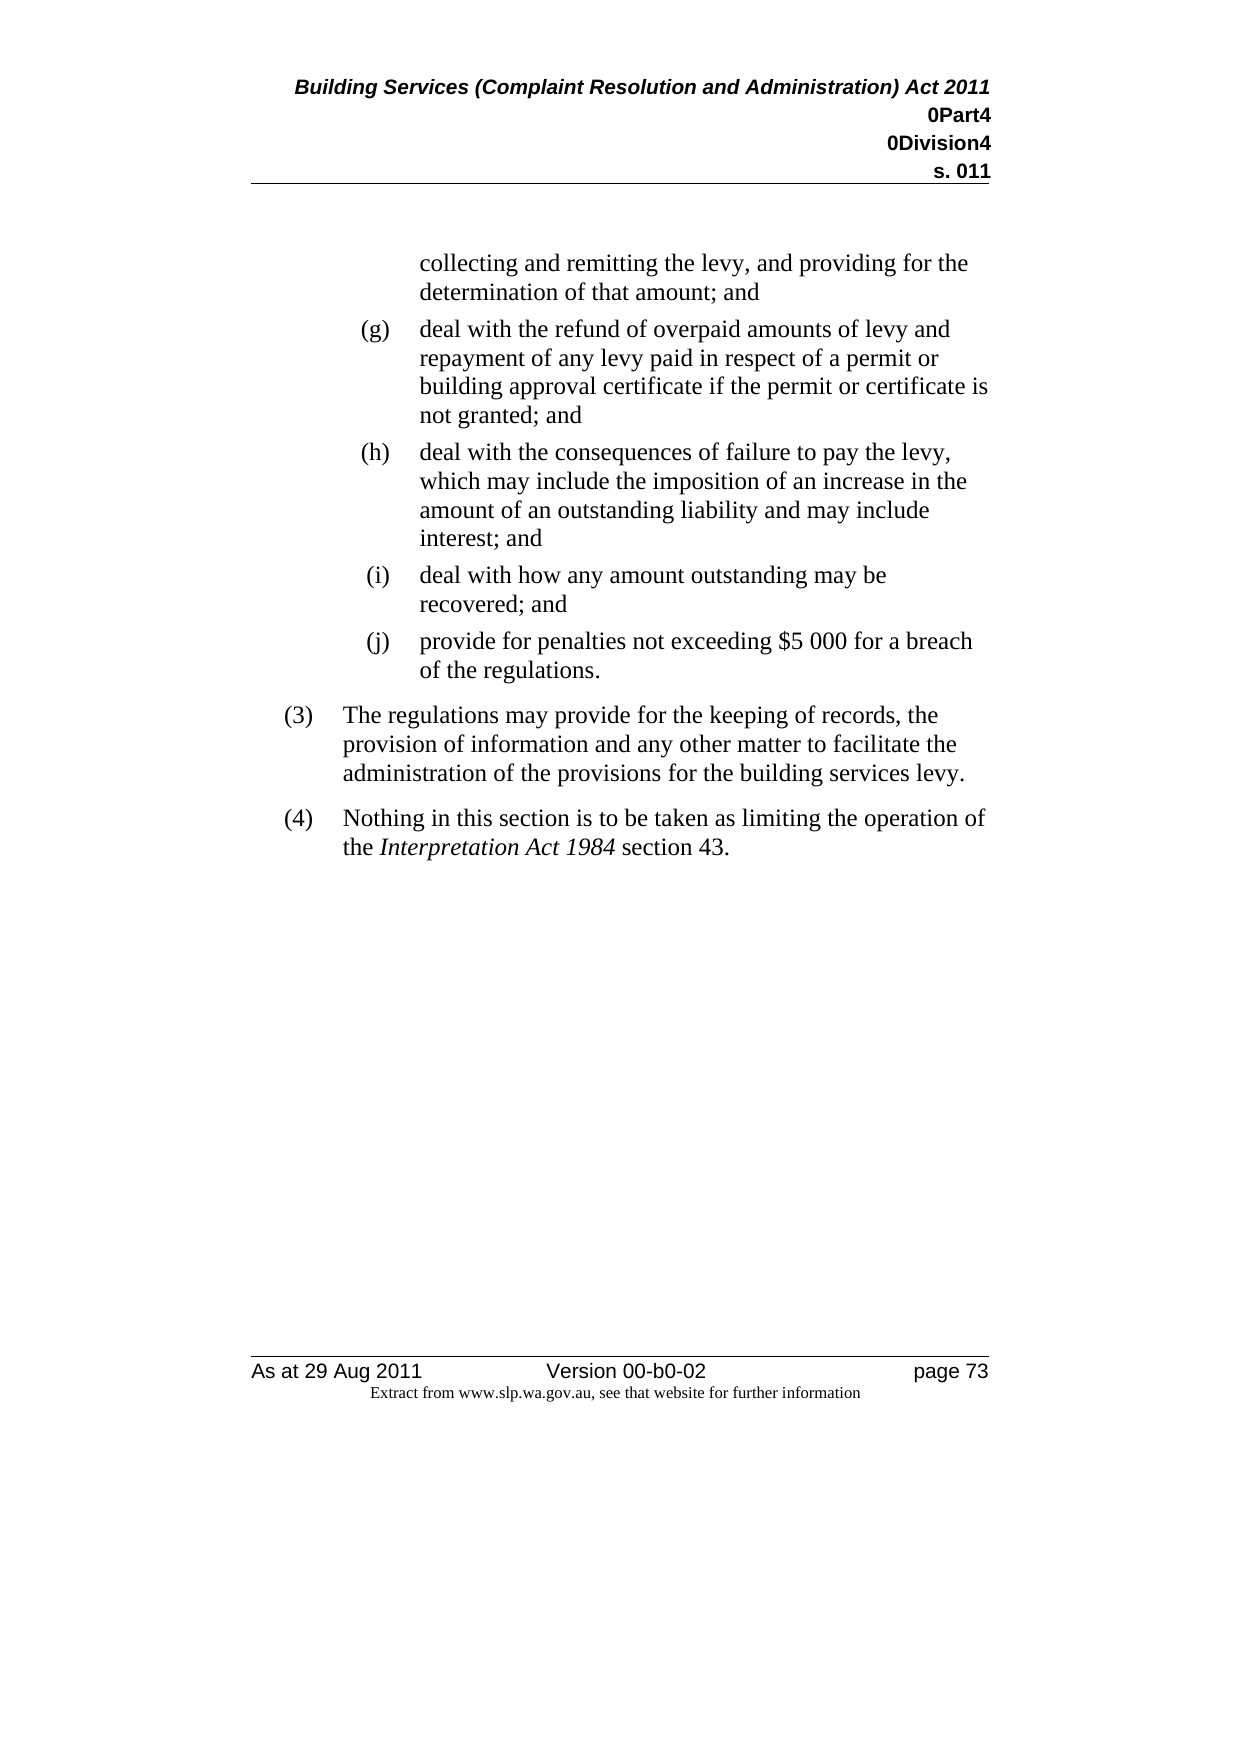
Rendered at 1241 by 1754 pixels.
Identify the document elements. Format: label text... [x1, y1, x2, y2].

text (h) deal with the consequences of failure to pay the levy, which may include the imposition of an increase in the amount of an outstanding liability and may include interest; and [251, 437, 989, 552]
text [251, 248, 989, 306]
text (g) deal with the refund of overpaid amounts of levy and repayment of any levy paid in respect of a permit or building approval certificate if the permit or certificate is not granted; and [251, 314, 989, 429]
text (3) The regulations may provide for the keeping of records, the provision of information and any other matter to facilitate the administration of the provisions for the building services levy. [251, 701, 989, 787]
text (i) deal with how any amount outstanding may be recovered; and [251, 561, 989, 618]
text (j) provide for penalties not exceeding $5 000 for a breach of the regulations. [251, 626, 989, 684]
text (4) Nothing in this section is to be taken as limiting the operation of the Interpretation Act 1984 section 43. [251, 803, 989, 861]
